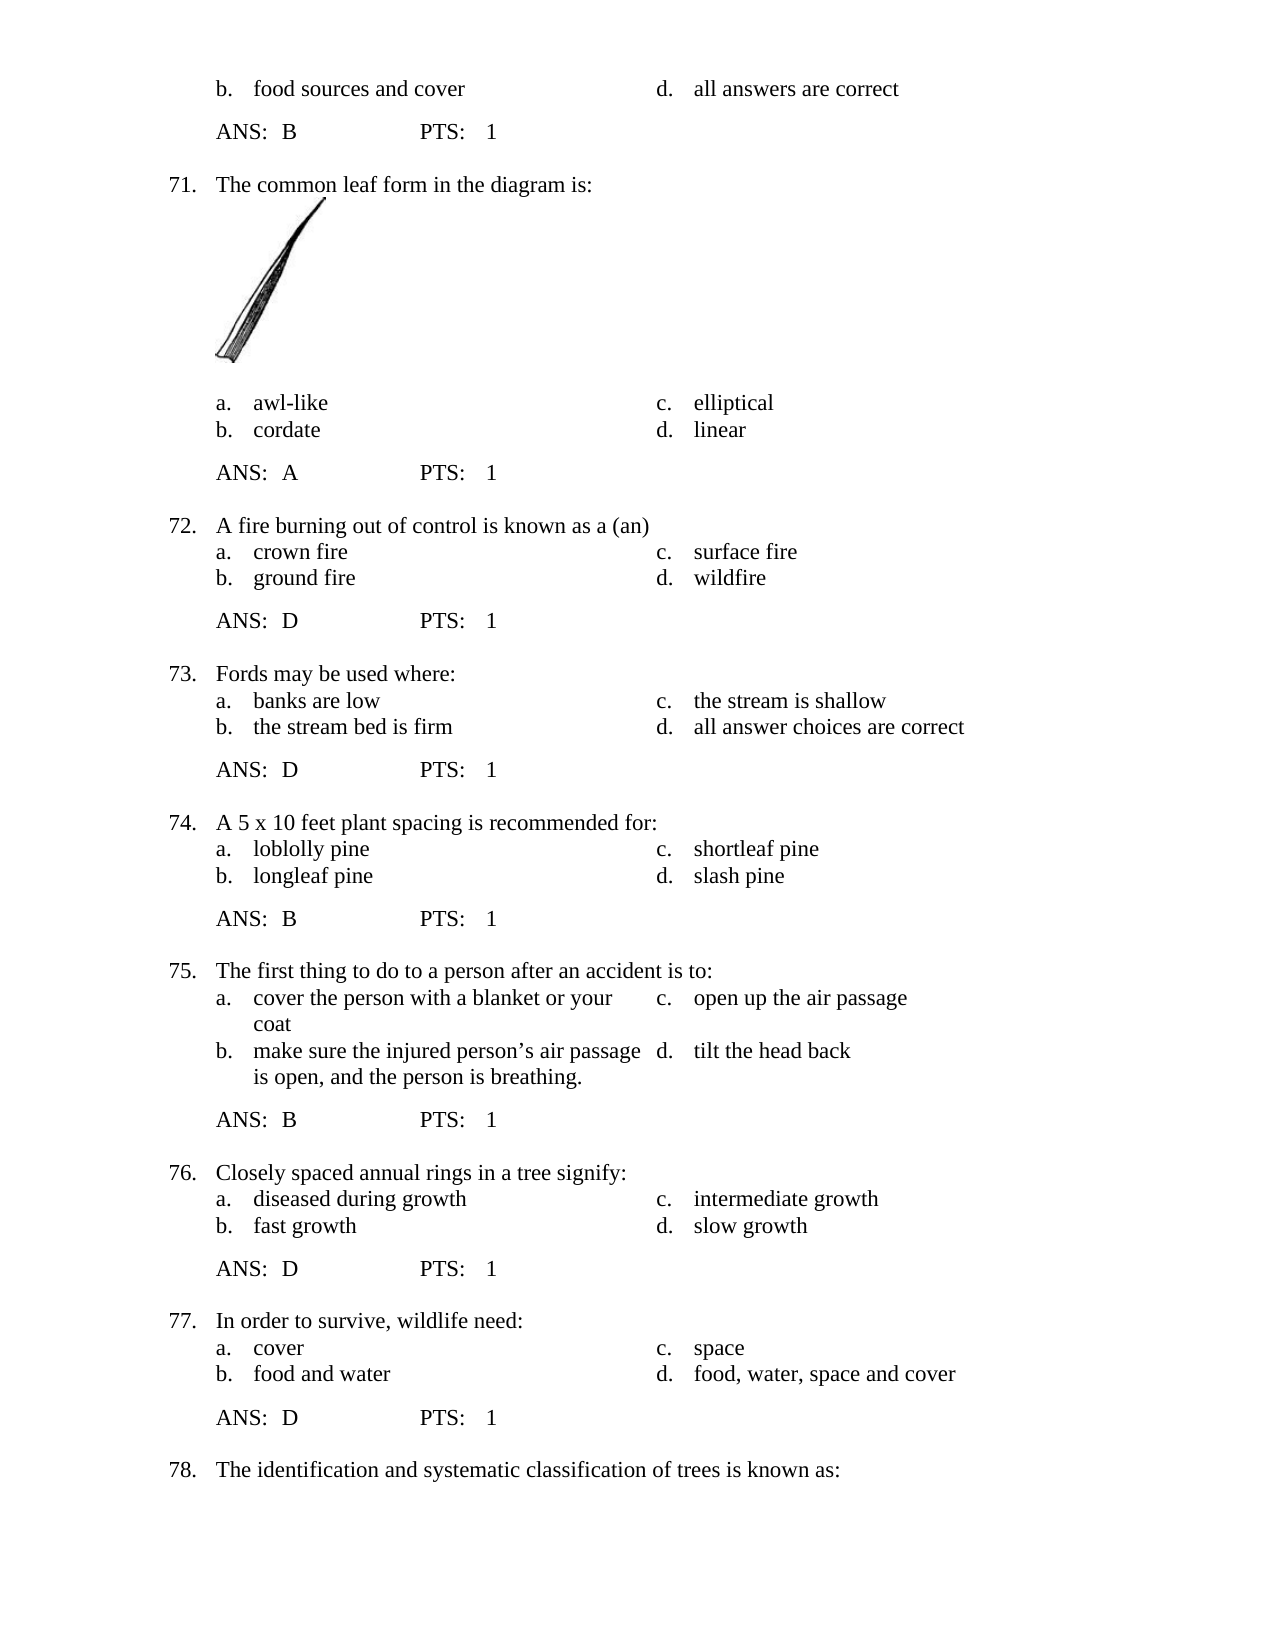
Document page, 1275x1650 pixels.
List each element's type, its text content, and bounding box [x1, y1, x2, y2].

table_cell all answers are correct [689, 75, 1092, 101]
table_header banks are low [249, 687, 652, 713]
table_cell slow growth [689, 1212, 1092, 1238]
table_header a. [211, 984, 248, 1037]
table_cell b. [211, 416, 248, 442]
table_header surface fire [689, 538, 1092, 564]
table_header crown fire [249, 538, 652, 564]
table_cell d. [652, 75, 689, 101]
table_cell fast growth [249, 1212, 652, 1238]
text 74. A 5 x 10 feet plant spacing is recommended for: [150, 809, 1162, 835]
table_cell d. [652, 1212, 689, 1238]
table_header space [689, 1334, 1092, 1360]
text 77. In order to survive, wildlife need: [150, 1308, 1162, 1334]
table_cell cordate [249, 416, 652, 442]
text ANS: D PTS: 1 [216, 756, 1162, 783]
table_header cover [249, 1334, 652, 1360]
text 72. A fire burning out of control is known as a (an) [150, 512, 1162, 538]
table_header c. [652, 835, 689, 862]
table_header diseased during growth [249, 1185, 652, 1212]
table_cell food and water [249, 1360, 652, 1387]
text 71. The common leaf form in the diagram is: [150, 171, 1162, 197]
table_header a. [211, 538, 248, 564]
table_cell d. [652, 862, 689, 888]
table_cell d. [652, 1360, 689, 1387]
table_header c. [652, 1334, 689, 1360]
table_header a. [211, 1185, 248, 1212]
text ANS: B PTS: 1 [216, 1106, 1162, 1133]
text 78. The identification and systematic classification of trees is known as: [150, 1456, 1162, 1483]
text ANS: A PTS: 1 [216, 459, 1162, 485]
text 73. Fords may be used where: [150, 660, 1162, 687]
picture [215, 197, 326, 363]
table_cell d. [652, 564, 689, 591]
table_header loblolly pine [249, 835, 652, 862]
text ANS: D PTS: 1 [216, 608, 1162, 634]
table_cell the stream bed is firm [249, 713, 652, 739]
table_cell d. [652, 416, 689, 442]
table_cell b. [211, 713, 248, 739]
table_header a. [211, 687, 248, 713]
table_cell longleaf pine [249, 862, 652, 888]
text ANS: D PTS: 1 [216, 1255, 1162, 1281]
table_cell wildfire [689, 564, 1092, 591]
table_header awl-like [249, 389, 652, 416]
table_cell b. [211, 862, 248, 888]
table_header open up the air passage [689, 984, 1092, 1037]
table_header elliptical [689, 389, 1092, 416]
table_cell slash pine [689, 862, 1092, 888]
text ANS: B PTS: 1 [216, 905, 1162, 931]
table_header a. [211, 835, 248, 862]
text 75. The first thing to do to a person after an accident is to: [150, 958, 1162, 984]
text 76. Closely spaced annual rings in a tree signify: [150, 1159, 1162, 1185]
table_header cover the person with a blanket or your coat [249, 984, 652, 1037]
table_header c. [652, 687, 689, 713]
text ANS: B PTS: 1 [216, 118, 1162, 144]
table_cell food sources and cover [249, 75, 652, 101]
table_cell b. [211, 1037, 248, 1089]
table_cell tilt the head back [689, 1037, 1092, 1089]
table_cell d. [652, 1037, 689, 1089]
table_cell make sure the injured person’s air passage is open, and the person is breathing. [249, 1037, 652, 1089]
table_cell all answer choices are correct [689, 713, 1092, 739]
table_cell b. [211, 564, 248, 591]
table_cell ground fire [249, 564, 652, 591]
table_cell food, water, space and cover [689, 1360, 1092, 1387]
table_cell d. [652, 713, 689, 739]
table_cell linear [689, 416, 1092, 442]
table_header a. [211, 1334, 248, 1360]
table_cell b. [211, 75, 248, 101]
table_header shortleaf pine [689, 835, 1092, 862]
table_header c. [652, 1185, 689, 1212]
table_header intermediate growth [689, 1185, 1092, 1212]
table_header c. [652, 984, 689, 1037]
table_header c. [652, 389, 689, 416]
table_cell b. [211, 1360, 248, 1387]
text ANS: D PTS: 1 [216, 1403, 1162, 1430]
table_header c. [652, 538, 689, 564]
table_header the stream is shallow [689, 687, 1092, 713]
table_cell b. [211, 1212, 248, 1238]
table_header a. [211, 389, 248, 416]
